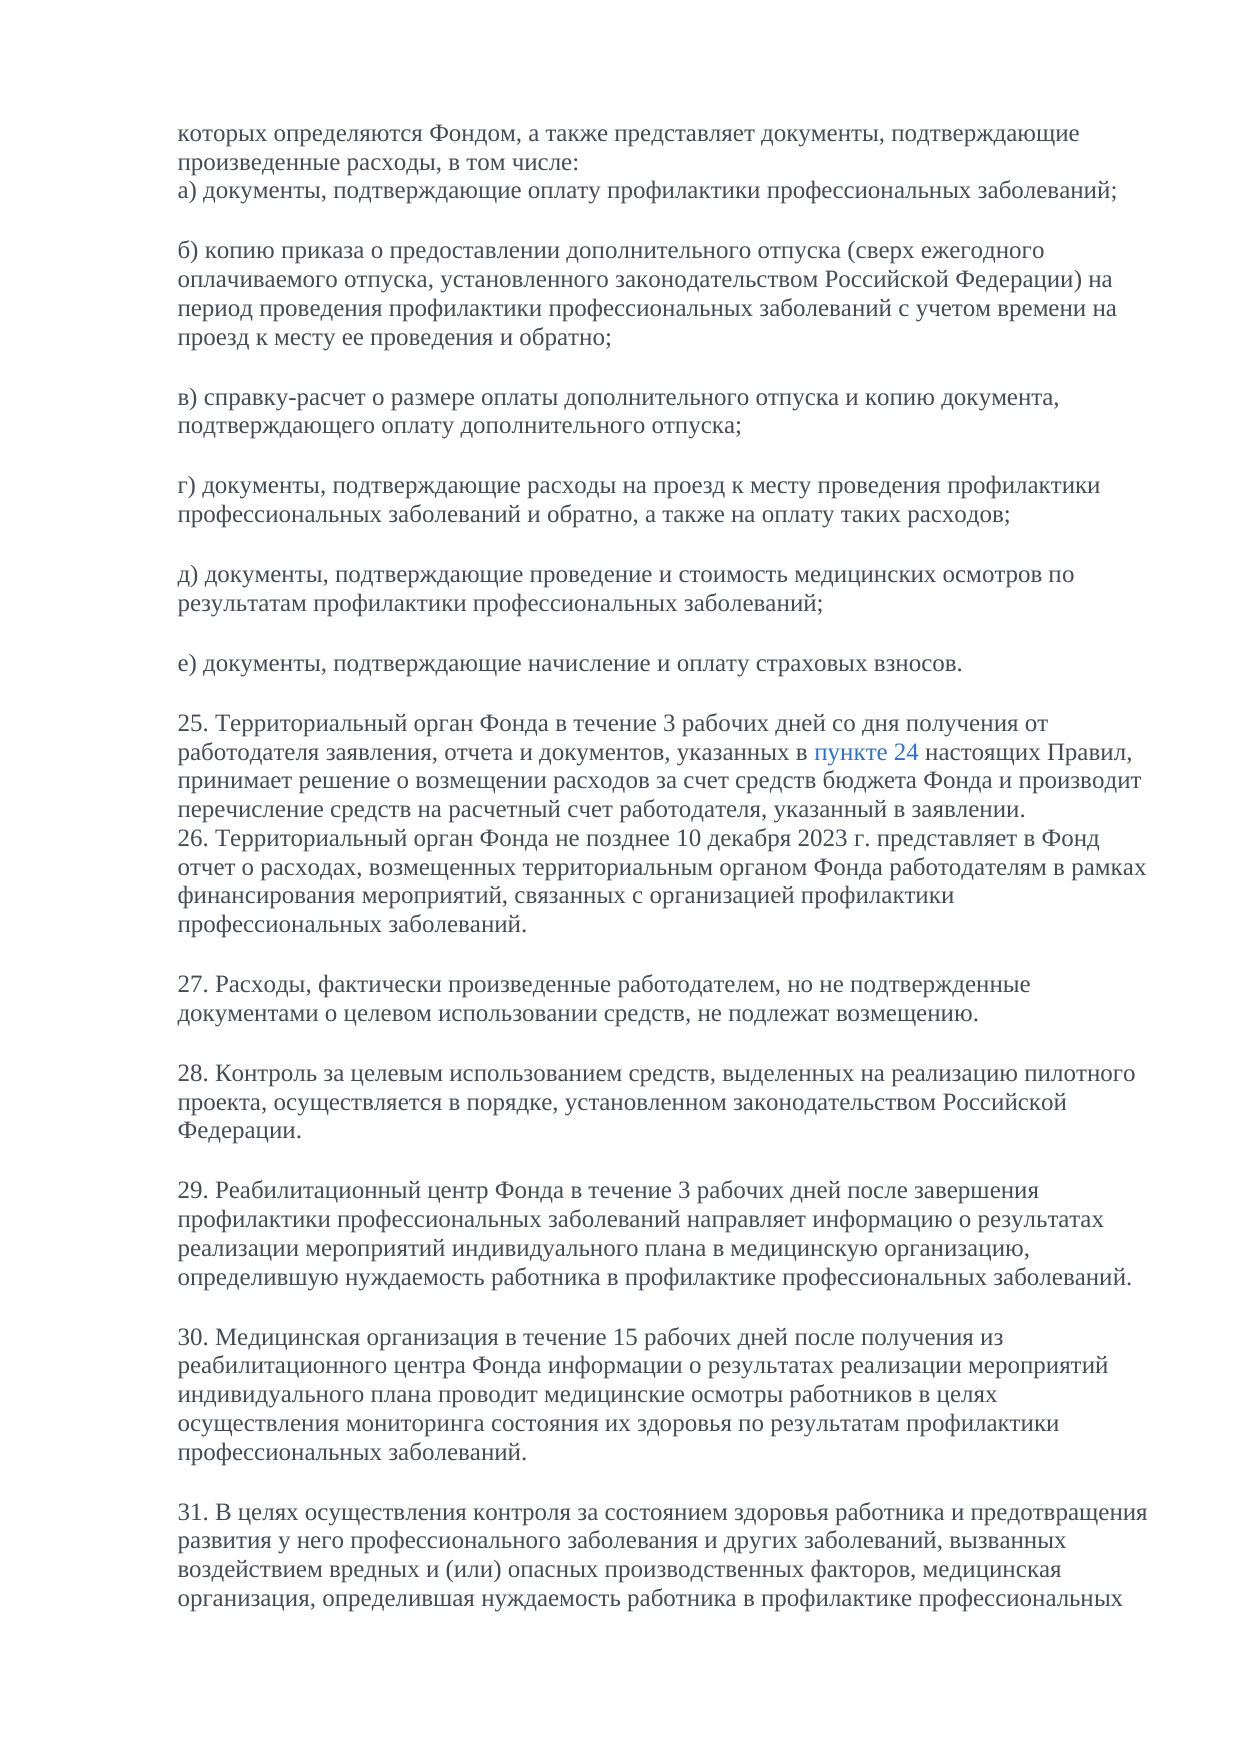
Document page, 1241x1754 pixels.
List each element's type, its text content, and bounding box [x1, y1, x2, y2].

text 25. Территориальный орган Фонда в течение 3 рабочих дней со дня получения от работодателя заявления, отчета и документов, указанных в пункте 24 настоящих Правил, принимает решение о возмещении расходов за счет средств бюджета Фонда и производит перечисление средств на расчетный счет работодателя, указанный в заявлении. [177, 708, 1152, 823]
text а) документы, подтверждающие оплату профилактики профессиональных заболеваний; [177, 176, 1152, 204]
text 26. Территориальный орган Фонда не позднее 10 декабря 2023 г. представляет в Фонд отчет о расходах, возмещенных территориальным органом Фонда работодателям в рамках финансирования мероприятий, связанных с организацией профилактики профессиональных заболеваний. [177, 823, 1152, 938]
text 30. Медицинская организация в течение 15 рабочих дней после получения из реабилитационного центра Фонда информации о результатах реализации мероприятий индивидуального плана проводит медицинские осмотры работников в целях осуществления мониторинга состояния их здоровья по результатам профилактики профессиональных заболеваний. [177, 1322, 1152, 1466]
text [177, 1497, 1152, 1612]
text 28. Контроль за целевым использованием средств, выделенных на реализацию пилотного проекта, осуществляется в порядке, установленном законодательством Российской Федерации. [177, 1058, 1152, 1144]
text г) документы, подтверждающие расходы на проезд к месту проведения профилактики профессиональных заболеваний и обратно, а также на оплату таких расходов; [177, 471, 1152, 528]
text 27. Расходы, фактически произведенные работодателем, но не подтвержденные документами о целевом использовании средств, не подлежат возмещению. [177, 969, 1152, 1027]
text в) справку-расчет о размере оплаты дополнительного отпуска и копию документа, подтверждающего оплату дополнительного отпуска; [177, 382, 1152, 439]
text б) копию приказа о предоставлении дополнительного отпуска (сверх ежегодного оплачиваемого отпуска, установленного законодательством Российской Федерации) на период проведения профилактики профессиональных заболеваний с учетом времени на проезд к месту ее проведения и обратно; [177, 236, 1152, 351]
text д) документы, подтверждающие проведение и стоимость медицинских осмотров по результатам профилактики профессиональных заболеваний; [177, 559, 1152, 617]
text 29. Реабилитационный центр Фонда в течение 3 рабочих дней после завершения профилактики профессиональных заболеваний направляет информацию о результатах реализации мероприятий индивидуального плана в медицинскую организацию, определившую нуждаемость работника в профилактике профессиональных заболеваний. [177, 1176, 1152, 1291]
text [177, 118, 1152, 176]
text е) документы, подтверждающие начисление и оплату страховых взносов. [177, 648, 1152, 677]
